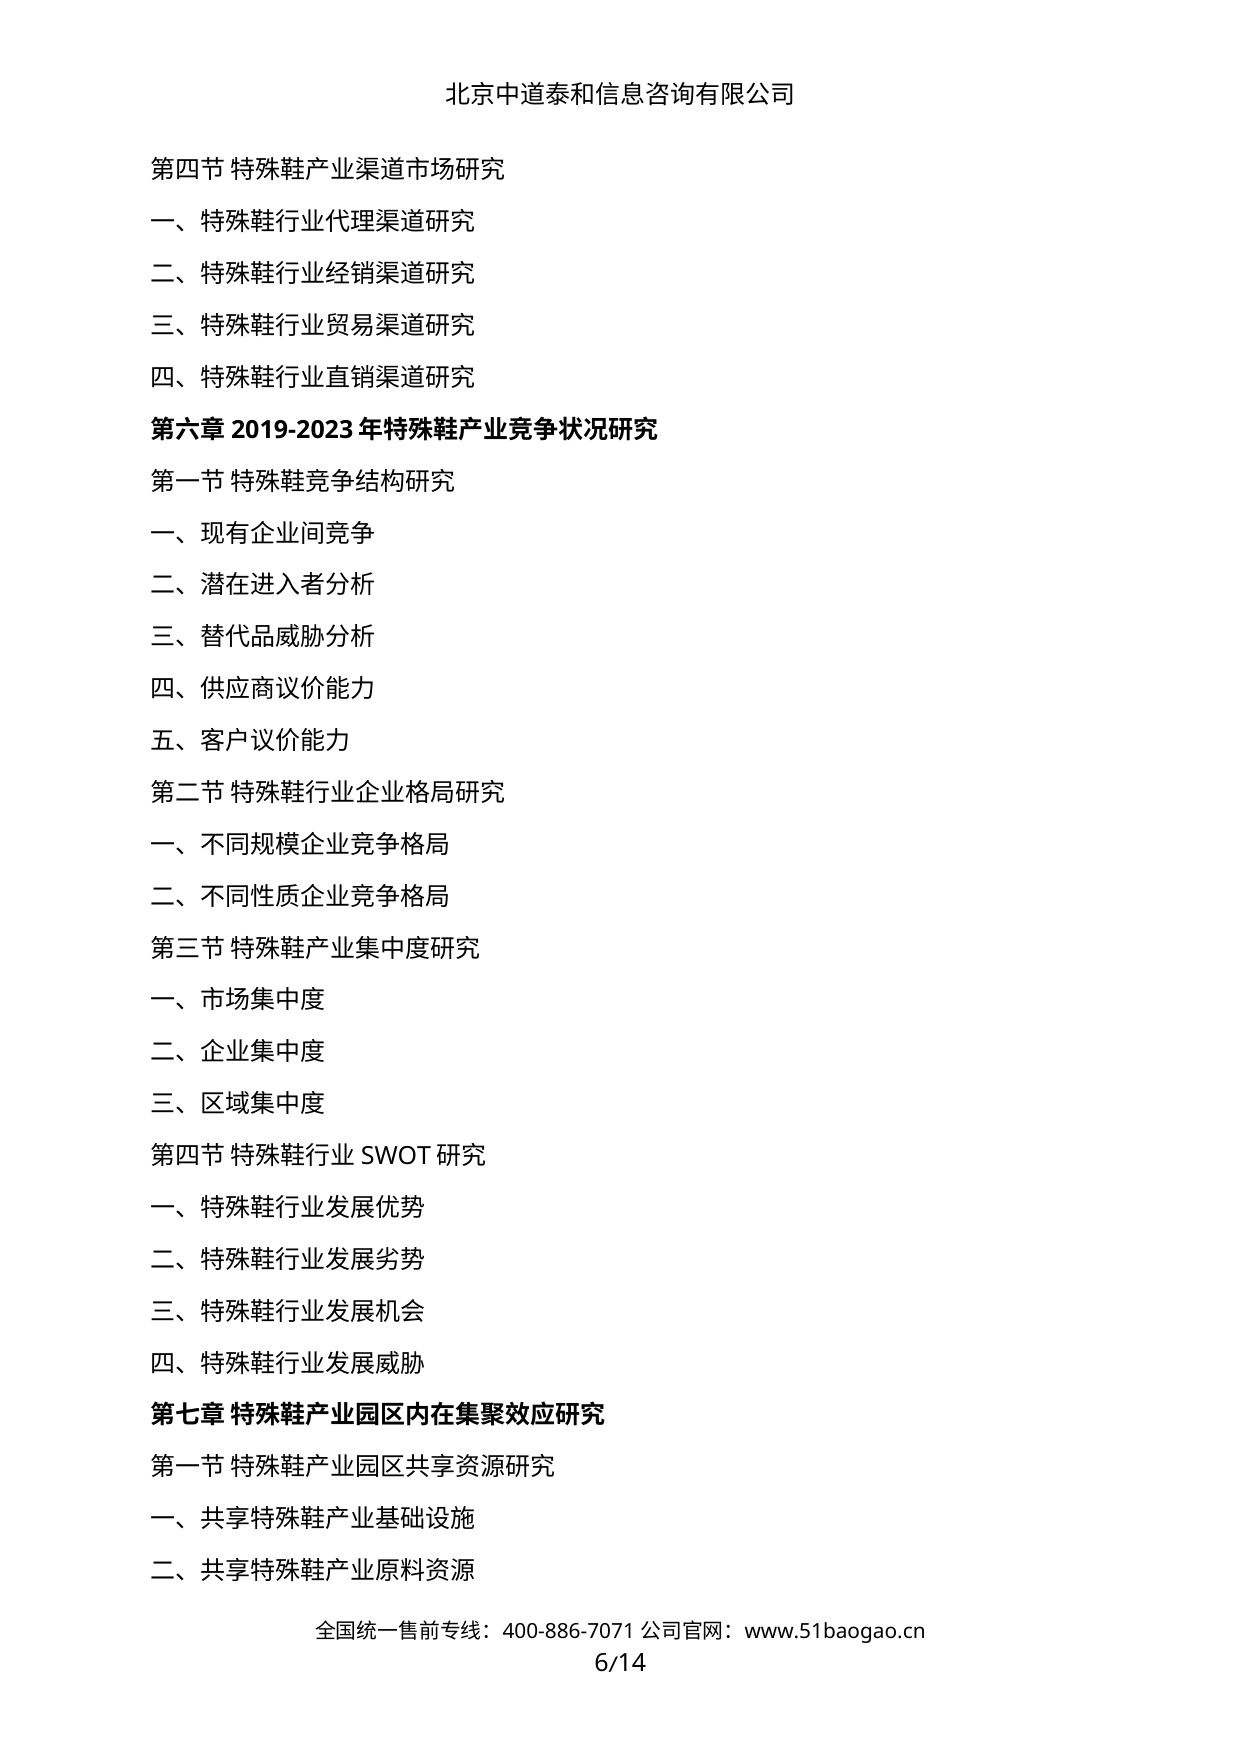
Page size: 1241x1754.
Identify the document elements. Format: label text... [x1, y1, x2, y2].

text 二、潜在进入者分析 [150, 565, 1090, 601]
text 四、特殊鞋行业直销渠道研究 [150, 357, 1090, 394]
text 一、市场集中度 [150, 980, 1090, 1016]
text 一、特殊鞋行业发展优势 [150, 1187, 1090, 1224]
text 第六章 2019-2023年特殊鞋产业竞争状况研究 [150, 409, 1090, 446]
text 一、现有企业间竞争 [150, 513, 1090, 549]
text 一、特殊鞋行业代理渠道研究 [150, 202, 1090, 238]
text 第二节 特殊鞋行业企业格局研究 [150, 772, 1090, 809]
text 二、不同性质企业竞争格局 [150, 876, 1090, 912]
text 第四节 特殊鞋行业SWOT研究 [150, 1136, 1090, 1172]
text 三、替代品威胁分析 [150, 617, 1090, 653]
text 三、特殊鞋行业贸易渠道研究 [150, 306, 1090, 342]
text 四、供应商议价能力 [150, 669, 1090, 705]
text 四、特殊鞋行业发展威胁 [150, 1343, 1090, 1379]
text 第三节 特殊鞋产业集中度研究 [150, 928, 1090, 964]
text 第一节 特殊鞋竞争结构研究 [150, 461, 1090, 497]
text 一、不同规模企业竞争格局 [150, 824, 1090, 861]
text 第一节 特殊鞋产业园区共享资源研究 [150, 1447, 1090, 1483]
text 三、特殊鞋行业发展机会 [150, 1291, 1090, 1327]
text 第七章 特殊鞋产业园区内在集聚效应研究 [150, 1395, 1090, 1431]
text 三、区域集中度 [150, 1084, 1090, 1120]
text 二、特殊鞋行业发展劣势 [150, 1239, 1090, 1276]
text 二、特殊鞋行业经销渠道研究 [150, 254, 1090, 290]
text 二、企业集中度 [150, 1032, 1090, 1068]
text 五、客户议价能力 [150, 721, 1090, 757]
text 二、共享特殊鞋产业原料资源 [150, 1551, 1090, 1587]
text 第四节 特殊鞋产业渠道市场研究 [150, 150, 1090, 186]
text 一、共享特殊鞋产业基础设施 [150, 1499, 1090, 1535]
